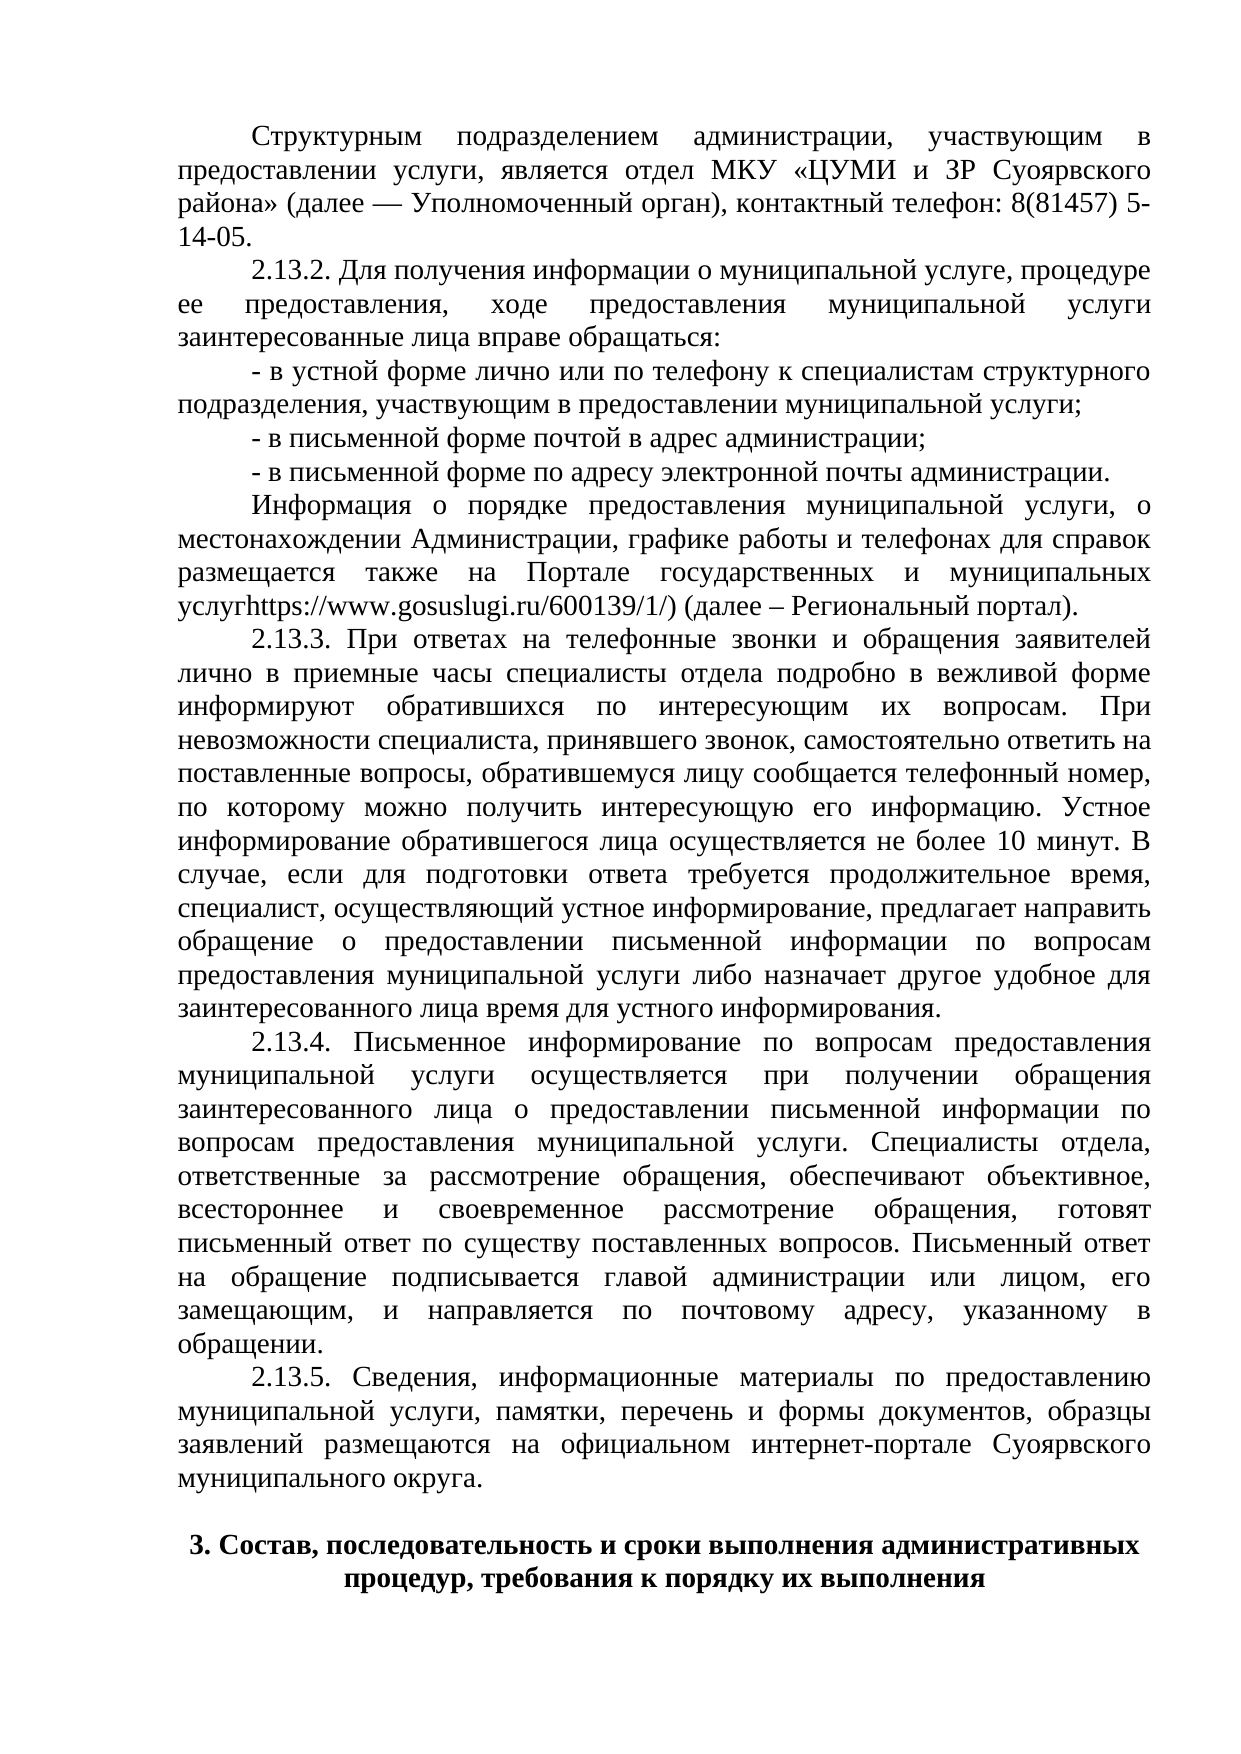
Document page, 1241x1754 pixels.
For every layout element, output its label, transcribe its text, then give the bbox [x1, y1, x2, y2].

text - в письменной форме по адресу электронной почты администрации. [177, 454, 1152, 487]
text 2.13.4. Письменное информирование по вопросам предоставления муниципальной услуги осуществляется при получении обращения заинтересованного лица о предоставлении письменной информации по вопросам предоставления муниципальной услуги. Специалисты отдела, ответственные за рассмотрение обращения, обеспечивают объективное, всестороннее и своевременное рассмотрение обращения, готовят письменный ответ по существу поставленных вопросов. Письменный ответ на обращение подписывается главой администрации или лицом, его замещающим, и направляется по почтовому адресу, указанному в обращении. [177, 1024, 1152, 1359]
text Структурным подразделением администрации, участвующим в предоставлении услуги, является отдел МКУ «ЦУМИ и ЗР Суоярвского района» (далее — Уполномоченный орган), контактный телефон: 8(81457) 5-14-05. [177, 118, 1152, 252]
text 3. Состав, последовательность и сроки выполнения административных процедур, требования к порядку их выполнения [177, 1527, 1152, 1594]
text 2.13.2. Для получения информации о муниципальной услуге, процедуре ее предоставления, ходе предоставления муниципальной услуги заинтересованные лица вправе обращаться: [177, 252, 1152, 353]
text 2.13.3. При ответах на телефонные звонки и обращения заявителей лично в приемные часы специалисты отдела подробно в вежливой форме информируют обратившихся по интересующим их вопросам. При невозможности специалиста, принявшего звонок, самостоятельно ответить на поставленные вопросы, обратившемуся лицу сообщается телефонный номер, по которому можно получить интересующую его информацию. Устное информирование обратившегося лица осуществляется не более 10 минут. В случае, если для подготовки ответа требуется продолжительное время, специалист, осуществляющий устное информирование, предлагает направить обращение о предоставлении письменной информации по вопросам предоставления муниципальной услуги либо назначает другое удобное для заинтересованного лица время для устного информирования. [177, 621, 1152, 1024]
text 2.13.5. Сведения, информационные материалы по предоставлению муниципальной услуги, памятки, перечень и формы документов, образцы заявлений размещаются на официальном интернет-портале Суоярвского муниципального округа. [177, 1359, 1152, 1493]
text Информация о порядке предоставления муниципальной услуги, о местонахождении Администрации, графике работы и телефонах для справок размещается также на Портале государственных и муниципальных услугhttps://www.gosuslugi.ru/600139/1/) (далее – Региональный портал). [177, 487, 1152, 621]
text - в устной форме лично или по телефону к специалистам структурного подразделения, участвующим в предоставлении муниципальной услуги; [177, 353, 1152, 420]
text - в письменной форме почтой в адрес администрации; [177, 420, 1152, 454]
